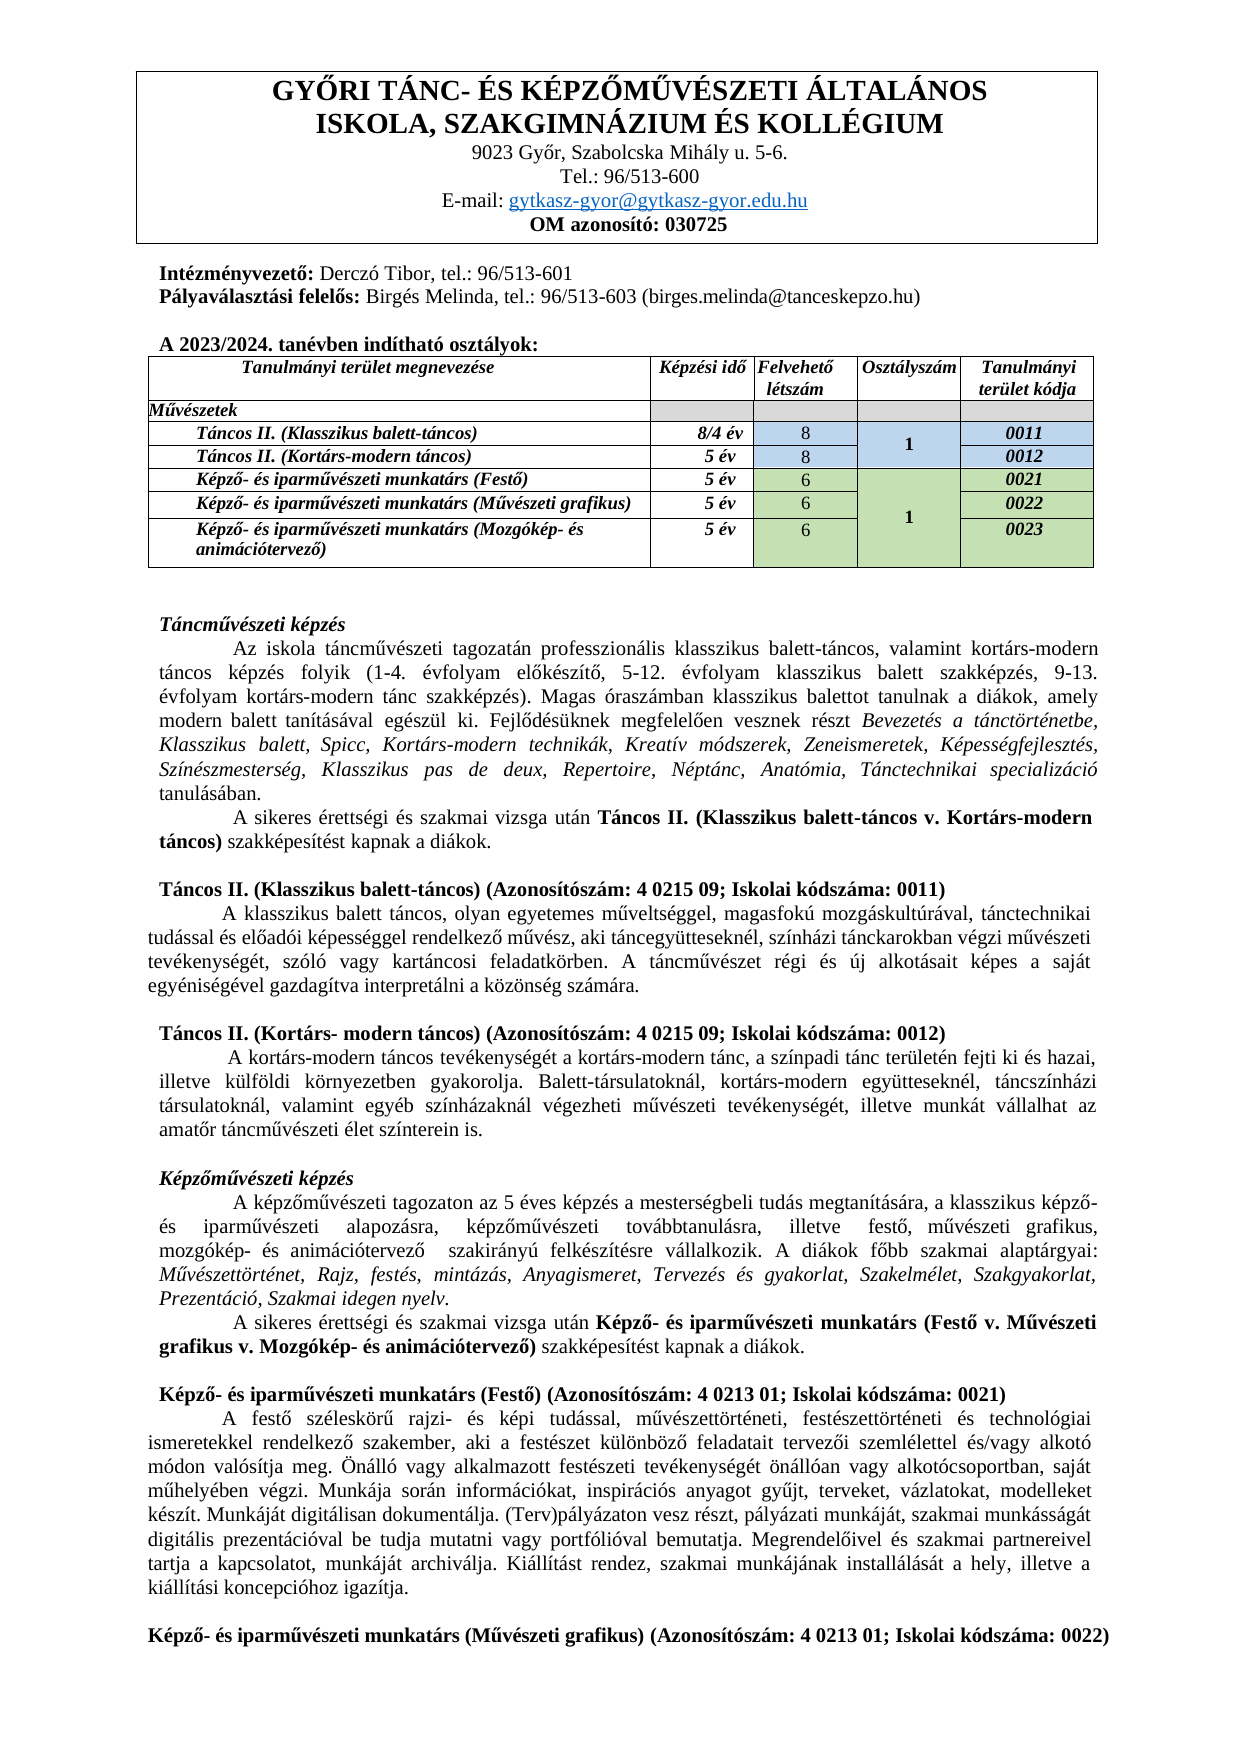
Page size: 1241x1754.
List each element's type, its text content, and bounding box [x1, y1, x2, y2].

text Táncművészeti képzés [159, 612, 1154, 636]
table_cell Képző- és iparművészeti munkatárs (Művészeti grafikus) [149, 492, 650, 518]
table_cell Képző- és iparművészeti munkatárs (Mozgókép- és animációtervező) [149, 519, 650, 567]
text A klasszikus balett táncos, olyan egyetemes műveltséggel, magasfokú mozgáskultúrával, tánctechnikai tudással és előadói képességgel rendelkező művész, aki táncegyütteseknél, színházi tánckarokban végzi művészeti tevékenységét, szóló vagy kartáncosi feladatkörben. A táncművészet régi és új alkotásait képes a saját egyéniségével gazdagítva interpretálni a közönség számára. [148, 901, 1093, 997]
table_header Osztályszám [858, 357, 960, 400]
table_cell 0012 [961, 446, 1093, 467]
text A festő széleskörű rajzi- és képi tudással, művészettörténeti, festészettörténeti és technológiai ismeretekkel rendelkező szakember, aki a festészet különböző feladatait tervezői szemlélettel és/vagy alkotó módon valósítja meg. Önálló vagy alkalmazott festészeti tevékenységét önállóan vagy alkotócsoportban, saját műhelyében végzi. Munkája során információkat, inspirációs anyagot gyűjt, terveket, vázlatokat, modelleket készít. Munkáját digitálisan dokumentálja. (Terv)pályázaton vesz részt, pályázati munkáját, szakmai munkásságát digitális prezentációval be tudja mutatni vagy portfólióval bemutatja. Megrendelőivel és szakmai partnereivel tartja a kapcsolatot, munkáját archiválja. Kiállítást rendez, szakmai munkájának installálását a hely, illetve a kiállítási koncepcióhoz igazítja. [148, 1406, 1093, 1599]
table_header Képzési idő [651, 357, 754, 400]
table_cell 6 [754, 492, 857, 518]
table_cell [651, 401, 753, 421]
table_cell 5 év [651, 492, 753, 518]
text OM azonosító: 030725 [436, 212, 821, 236]
table_header Felvehető létszám [755, 357, 857, 400]
table_cell 6 [754, 519, 857, 567]
text Képzőművészeti képzés [159, 1166, 1154, 1189]
table_cell [961, 401, 1093, 421]
table_cell 1 [858, 422, 960, 467]
table_cell Táncos II. (Klasszikus balett-táncos) [149, 422, 650, 445]
table_cell 0023 [961, 519, 1093, 567]
table_cell 8/4 év [651, 422, 753, 445]
text Táncos II. (Kortárs- modern táncos) (Azonosítószám: 4 0215 09; Iskolai kódszáma: 0012) [159, 1021, 1154, 1045]
table_cell 5 év [651, 469, 753, 491]
text A képzőművészeti tagozaton az 5 éves képzés a mesterségbeli tudás megtanítására, a klasszikus képző-és iparművészeti alapozásra, képzőművészeti továbbtanulásra, illetve festő, művészeti grafikus, mozgókép- és animációtervező szakirányú felkészítésre vállalkozik. A diákok főbb szakmai alaptárgyai: Művészettörténet, Rajz, festés, mintázás, Anyagismeret, Tervezés és gyakorlat, Szakelmélet, Szakgyakorlat, Prezentáció, Szakmai idegen nyelv. [159, 1189, 1098, 1310]
table_cell 0021 [961, 469, 1093, 491]
text E-mail: gytkasz-gyor@gytkasz-gyor.edu.hu [428, 188, 821, 212]
table_cell 8 [754, 446, 857, 467]
text Képző- és iparművészeti munkatárs (Festő) (Azonosítószám: 4 0213 01; Iskolai kódszáma: 0021) [159, 1382, 1154, 1406]
table_cell Művészetek [149, 401, 650, 421]
table_cell 0022 [961, 492, 1093, 518]
table_cell [754, 401, 857, 421]
table_cell Táncos II. (Kortárs-modern táncos) [149, 446, 650, 467]
table_header Tanulmányi terület kódja [961, 357, 1093, 400]
table_header Tanulmányi terület megnevezése [149, 357, 650, 400]
text A 2023/2024. tanévben indítható osztályok: [159, 331, 1154, 356]
text A kortárs-modern táncos tevékenységét a kortárs-modern tánc, a színpadi tánc területén fejti ki és hazai, illetve külföldi környezetben gyakorolja. Balett-társulatoknál, kortárs-modern együtteseknél, táncszínházi társulatoknál, valamint egyéb színházaknál végezheti művészeti tevékenységét, illetve munkát vállalhat az amatőr táncművészeti élet színterein is. [159, 1045, 1098, 1141]
table_cell 0011 [961, 422, 1093, 445]
text Táncos II. (Klasszikus balett-táncos) (Azonosítószám: 4 0215 09; Iskolai kódszáma: 0011) [159, 877, 1154, 901]
text Pályaválasztási felelős: Birgés Melinda, tel.: 96/513-603 (birges.melinda@tanceskepzo.hu) [159, 284, 1154, 308]
table_cell 5 év [651, 446, 753, 467]
text Képző- és iparművészeti munkatárs (Művészeti grafikus) (Azonosítószám: 4 0213 01; Iskolai kódszáma: 0022) [148, 1623, 1154, 1647]
text GYŐRI TÁNC- ÉS KÉPZŐMŰVÉSZETI ÁLTALÁNOS ISKOLA, SZAKGIMNÁZIUM ÉS KOLLÉGIUM 9023 Győr, Szabolcska Mihály u. 5-6. [210, 74, 1049, 164]
text Az iskola táncművészeti tagozatán professzionális klasszikus balett-táncos, valamint kortárs-modern táncos képzés folyik (1-4. évfolyam előkészítő, 5-12. évfolyam klasszikus balett szakképzés, 9-13. évfolyam kortárs-modern tánc szakképzés). Magas óraszámban klasszikus balettot tanulnak a diákok, amely modern balett tanításával egészül ki. Fejlődésüknek megfelelően vesznek részt Bevezetés a tánctörténetbe, Klasszikus balett, Spicc, Kortárs-modern technikák, Kreatív módszerek, Zeneismeretek, Képességfejlesztés, Színészmesterség, Klasszikus pas de deux, Repertoire, Néptánc, Anatómia, Tánctechnikai specializáció tanulásában. [159, 636, 1098, 804]
text Tel.: 96/513-600 [210, 164, 1049, 188]
table_cell Képző- és iparművészeti munkatárs (Festő) [149, 469, 650, 491]
text Intézményvezető: Derczó Tibor, tel.: 96/513-601 [159, 260, 1154, 284]
table_cell 1 [858, 469, 960, 567]
text A sikeres érettségi és szakmai vizsga után Képző- és iparművészeti munkatárs (Festő v. Művészeti grafikus v. Mozgókép- és animációtervező) szakképesítést kapnak a diákok. [159, 1310, 1098, 1358]
table_cell 8 [754, 422, 857, 445]
table_cell 6 [754, 469, 857, 491]
table_cell 5 év [651, 519, 753, 567]
text A sikeres érettségi és szakmai vizsga után Táncos II. (Klasszikus balett-táncos v. Kortárs-modern táncos) szakképesítést kapnak a diákok. [159, 804, 1098, 853]
